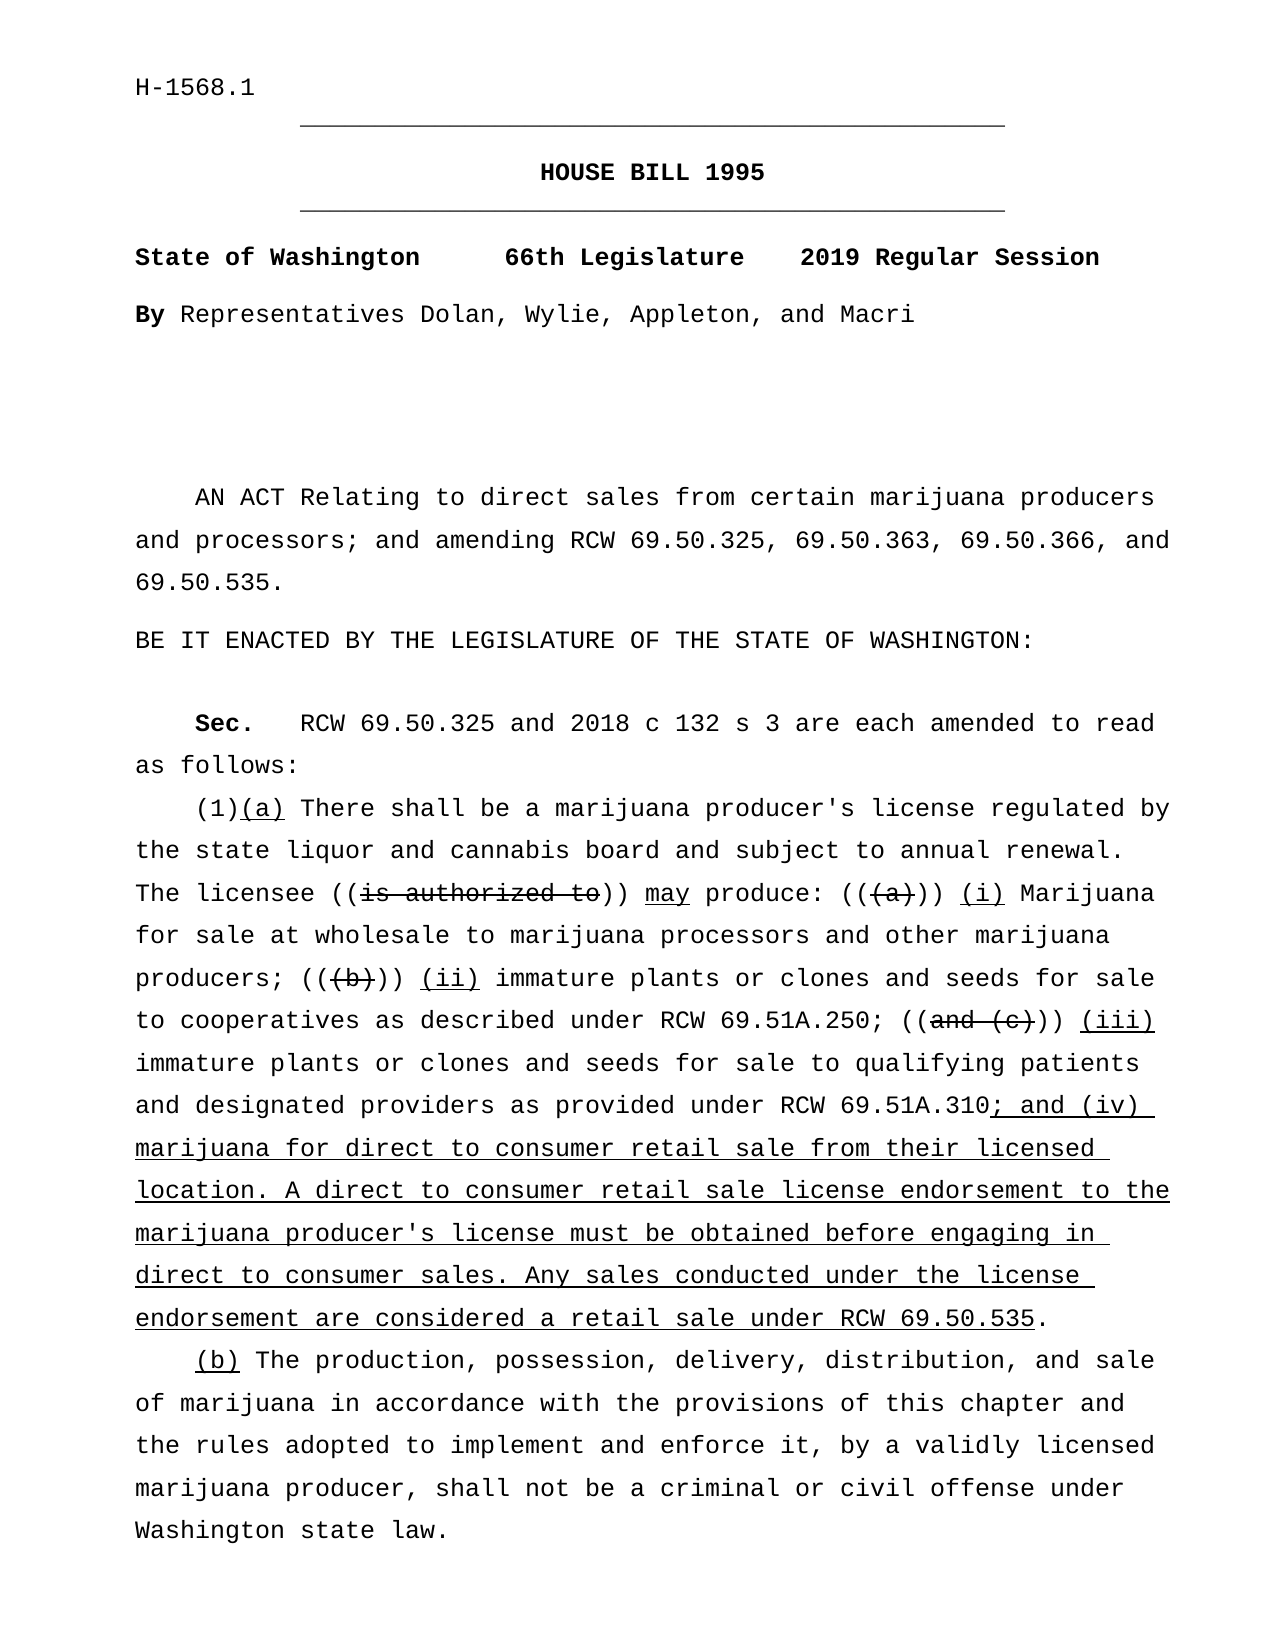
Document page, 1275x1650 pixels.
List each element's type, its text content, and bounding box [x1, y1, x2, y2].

text (b) The production, possession, delivery, distribution, and sale of marijuana in accordance with the provisions of this chapter and the rules adopted to implement and enforce it, by a validly licensed marijuana producer, shall not be a criminal or civil offense under Washington state law. [135, 1335, 1170, 1547]
text (1)(a) There shall be a marijuana producer's license regulated by the state liquor and cannabis board and subject to annual renewal. The licensee ((is authorized to)) may produce: (((a))) (i) Marijuana for sale at wholesale to marijuana processors and other marijuana producers; (((b))) (ii) immature plants or clones and seeds for sale to cooperatives as described under RCW 69.51A.250; ((and (c))) (iii) immature plants or clones and seeds for sale to qualifying patients and designated providers as provided under RCW 69.51A.310; and (iv) marijuana for direct to consumer retail sale from their licensed location. A direct to consumer retail sale license endorsement to the marijuana producer's license must be obtained before engaging in direct to consumer sales. Any sales conducted under the license endorsement are considered a retail sale under RCW 69.50.535. [135, 1203, 1170, 1335]
text _______________________________________________ [135, 188, 1170, 217]
text _______________________________________________ [135, 103, 1170, 132]
text AN ACT Relating to direct sales from certain marijuana producers and processors; and amending RCW 69.50.325, 69.50.363, 69.50.366, and 69.50.535. [135, 472, 1170, 599]
text HOUSE BILL 1995 [135, 160, 1170, 188]
text BE IT ENACTED BY THE LEGISLATURE OF THE STATE OF WASHINGTON: [135, 627, 1170, 656]
text H-1568.1 [135, 75, 1170, 103]
text State of Washington 66th Legislature 2019 Regular Session [135, 245, 1170, 273]
text By Representatives Dolan, Wylie, Appleton, and Macri [135, 302, 1170, 330]
text (1)(a) There shall be a marijuana producer's license regulated by the state liquor and cannabis board and subject to annual renewal. The licensee ((is authorized to)) may produce: (((a))) (i) Marijuana for sale at wholesale to marijuana processors and other marijuana producers; (((b))) (ii) immature plants or clones and seeds for sale to cooperatives as described under RCW 69.51A.250; ((and (c))) (iii) immature plants or clones and seeds for sale to qualifying patients and designated providers as provided under RCW 69.51A.310; and (iv) marijuana for direct to consumer retail sale from their licensed location. A direct to consumer retail sale license endorsement to the marijuana producer's license must be obtained before engaging in direct to consumer sales. Any sales conducted under the license endorsement are considered a retail sale under RCW 69.50.535. [135, 782, 1170, 1201]
text Sec. RCW 69.50.325 and 2018 c 132 s 3 are each amended to read as follows: [135, 697, 1170, 782]
